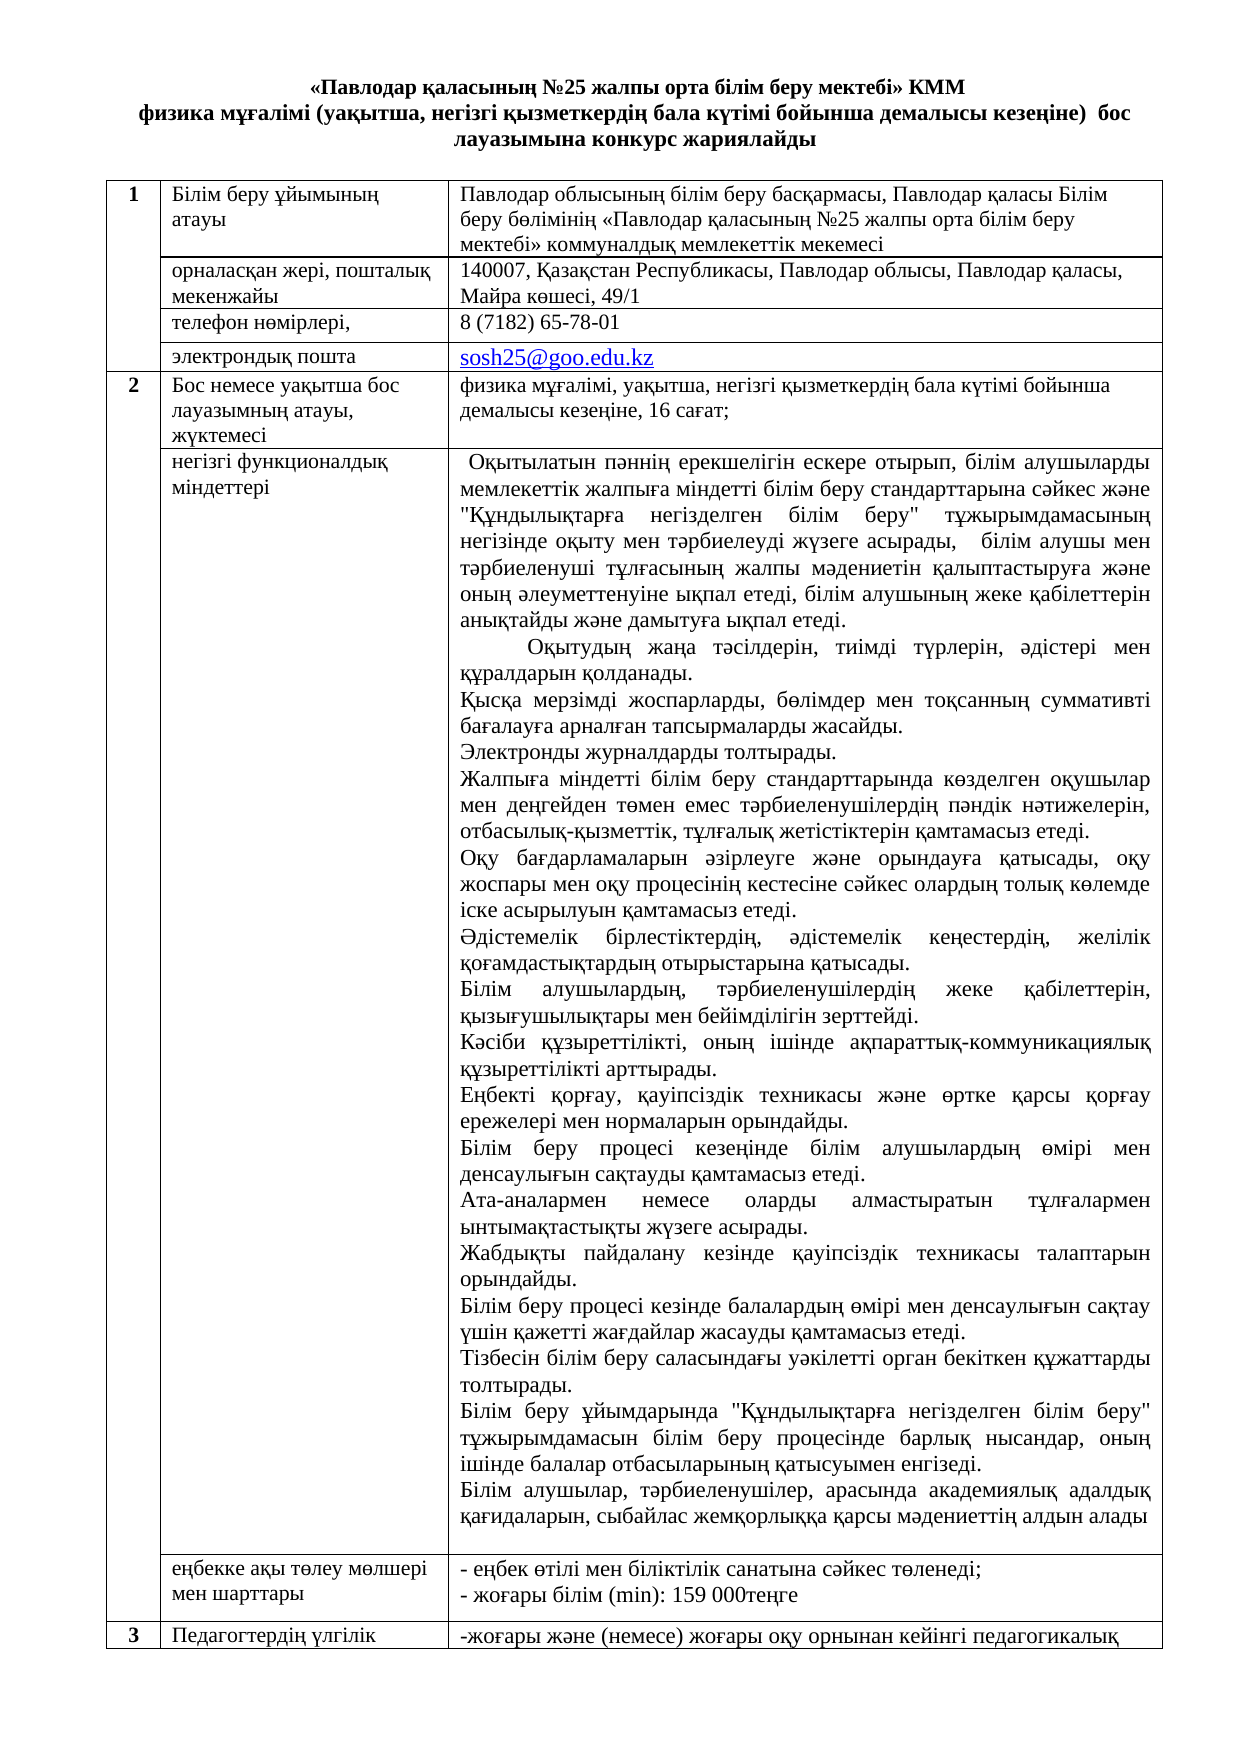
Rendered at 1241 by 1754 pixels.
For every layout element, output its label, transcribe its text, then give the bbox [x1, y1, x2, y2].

table_header 1 [107, 181, 160, 371]
table_cell Бос немесе уақытша бос лауазымның атауы, жүктемесі [161, 372, 448, 447]
table_header Павлодар облысының білім беру басқармасы, Павлодар қаласы Білім беру бөлімінің «Павлодар қаласының №25 жалпы орта білім беру мектебі» коммуналдық мемлекеттік мекемесі [449, 181, 1162, 256]
table_cell телефон нөмірлері, [161, 309, 448, 342]
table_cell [161, 1622, 448, 1648]
table_cell электрондық пошта [161, 343, 448, 371]
table_cell орналасқан жері, пошталық мекенжайы [161, 258, 448, 308]
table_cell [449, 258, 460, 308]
table_cell еңбекке ақы төлеу мөлшері мен шарттары [161, 1555, 448, 1621]
table_cell 3 [107, 1622, 160, 1648]
table_cell sosh25@goo.edu.kz [449, 343, 1162, 371]
table_cell физика мұғалімі, уақытша, негізгі қызметкердің бала күтімі бойынша демалысы кезеңіне, 16 сағат; [449, 372, 1162, 447]
table_cell 8 (7182) 65-78-01 [449, 309, 1162, 342]
table_cell негізгі функционалдық міндеттері [161, 449, 448, 1554]
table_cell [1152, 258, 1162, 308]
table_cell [449, 1622, 1162, 1648]
text «Павлодар қаласының №25 жалпы орта білім беру мектебі» КММ [118, 74, 1152, 99]
table_header Білім беру ұйымының атауы [161, 181, 448, 256]
text физика мұғалімі (уақытша, негізгі қызметкердің бала күтімі бойынша демалысы кезеңіне) бос лауазымына конкурс жариялайды [118, 99, 1152, 152]
table_cell Оқытылатын пәннің ерекшелігін ескере отырып, білім алушыларды мемлекеттік жалпыға міндетті білім беру стандарттарына сәйкес және "Құндылықтарға негізделген білім беру" тұжырымдамасының негізінде оқыту мен тәрбиелеуді жүзеге асырады, білім алушы мен тәрбиеленуші тұлғасының жалпы мәдениетін қалыптастыруға және оның әлеуметтенуіне ықпал етеді, білім алушының жеке қабілеттерін анықтайды және дамытуға ықпал етеді. Оқытудың жаңа тәсілдерін, тиімді түрлерін, әдістері мен құралдарын қолданады. Қысқа мерзімді жоспарларды, бөлімдер мен тоқсанның суммативті бағалауға арналған тапсырмаларды жасайды. Электронды журналдарды толтырады. Жалпыға міндетті білім беру стандарттарында көзделген оқушылар мен деңгейден төмен емес тәрбиеленушілердің пәндік нәтижелерін, отбасылық-қызметтік, тұлғалық жетістіктерін қамтамасыз етеді. Оқу бағдарламаларын әзірлеуге және орындауға қатысады, оқу жоспары мен оқу процесінің кестесіне сәйкес олардың толық көлемде іске асырылуын қамтамасыз етеді. Әдістемелік бірлестіктердің, әдістемелік кеңестердің, желілік қоғамдастықтардың отырыстарына қатысады. Білім алушылардың, тәрбиеленушілердің жеке қабілеттерін, қызығушылықтары мен бейімділігін зерттейді. Кәсіби құзыреттілікті, оның ішінде ақпараттық-коммуникациялық құзыреттілікті арттырады. Еңбекті қорғау, қауіпсіздік техникасы және өртке қарсы қорғау ережелері мен нормаларын орындайды. Білім беру процесі кезеңінде білім алушылардың өмірі мен денсаулығын сақтауды қамтамасыз етеді. Ата-аналармен немесе оларды алмастыратын тұлғалармен ынтымақтастықты жүзеге асырады. Жабдықты пайдалану кезінде қауіпсіздік техникасы талаптарын орындайды. Білім беру процесі кезінде балалардың өмірі мен денсаулығын сақтау үшін қажетті жағдайлар жасауды қамтамасыз етеді. Тізбесін білім беру саласындағы уәкілетті орган бекіткен құжаттарды толтырады. Білім беру ұйымдарында "Құндылықтарға негізделген білім беру" тұжырымдамасын білім беру процесінде барлық нысандар, оның ішінде балалар отбасыларының қатысуымен енгізеді. Білім алушылар, тәрбиеленушілер, арасында академиялық адалдық қағидаларын, сыбайлас жемқорлыққа қарсы мәдениеттің алдын алады [449, 449, 1162, 1554]
table_cell - еңбек өтілі мен біліктілік санатына сәйкес төленеді; - жоғары білім (min): 159 000теңге [449, 1555, 1162, 1621]
table_cell 2 [107, 372, 160, 1621]
